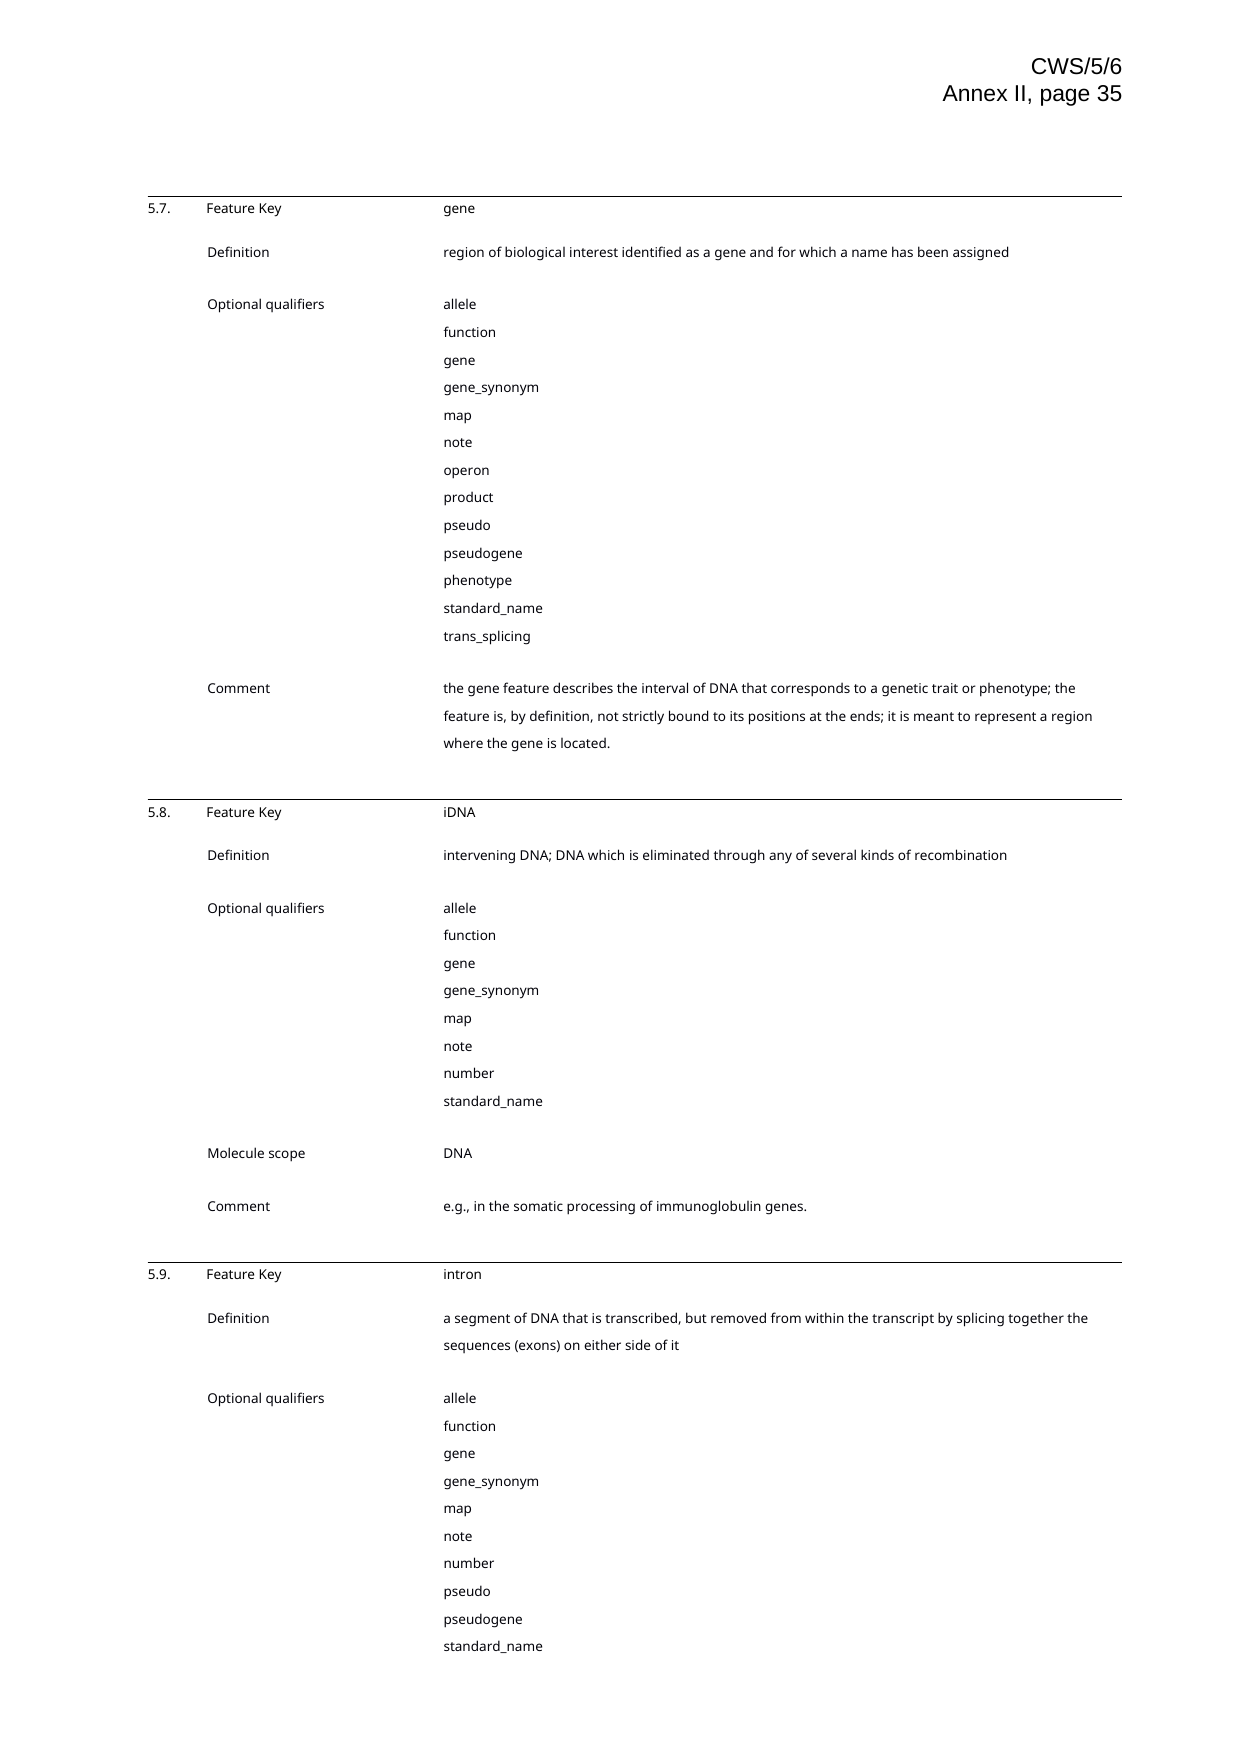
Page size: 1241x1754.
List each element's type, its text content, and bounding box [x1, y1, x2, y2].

text standard_name [443, 599, 1122, 617]
text pseudogene [443, 1610, 1122, 1628]
text pseudogene [443, 544, 1122, 562]
text Feature Key intron [148, 1263, 1122, 1284]
text Optional qualifiers allele [207, 1389, 1122, 1407]
text Molecule scope DNA [207, 1144, 1122, 1163]
text gene_synonym [443, 981, 1122, 1000]
text gene [443, 1444, 1122, 1462]
text gene_synonym [443, 1472, 1122, 1490]
text Feature Key gene [148, 197, 1122, 218]
text Comment the gene feature describes the interval of DNA that corresponds to a genetic trait or phenotype; the feature is, by definition, not strictly bound to its positions at the ends; it is meant to represent a region where the gene is located. [207, 679, 1122, 753]
text note [443, 433, 1122, 452]
text note [443, 1527, 1122, 1545]
text Definition intervening DNA; DNA which is eliminated through any of several kinds of recombination [207, 846, 1122, 864]
text trans_splicing [443, 626, 1122, 645]
text function [443, 323, 1122, 341]
text map [443, 1499, 1122, 1518]
text map [443, 406, 1122, 424]
text pseudo [443, 1582, 1122, 1601]
text Definition a segment of DNA that is transcribed, but removed from within the transcript by splicing together the sequences (exons) on either side of it [207, 1309, 1122, 1355]
text map [443, 1009, 1122, 1027]
text phenotype [443, 571, 1122, 590]
text Comment e.g., in the somatic processing of immunoglobulin genes. [207, 1197, 1122, 1215]
text number [443, 1554, 1122, 1573]
text function [443, 1416, 1122, 1435]
text gene [443, 954, 1122, 972]
text gene_synonym [443, 378, 1122, 396]
text standard_name [443, 1637, 1122, 1656]
text note [443, 1037, 1122, 1055]
text Feature Key iDNA [148, 800, 1122, 821]
text standard_name [443, 1092, 1122, 1110]
text Optional qualifiers allele [207, 295, 1122, 314]
text operon [443, 461, 1122, 479]
text Optional qualifiers allele [207, 898, 1122, 917]
text Definition region of biological interest identified as a gene and for which a name has been assigned [207, 243, 1122, 261]
text number [443, 1064, 1122, 1083]
text gene [443, 350, 1122, 369]
text product [443, 488, 1122, 507]
text function [443, 926, 1122, 944]
text pseudo [443, 516, 1122, 534]
